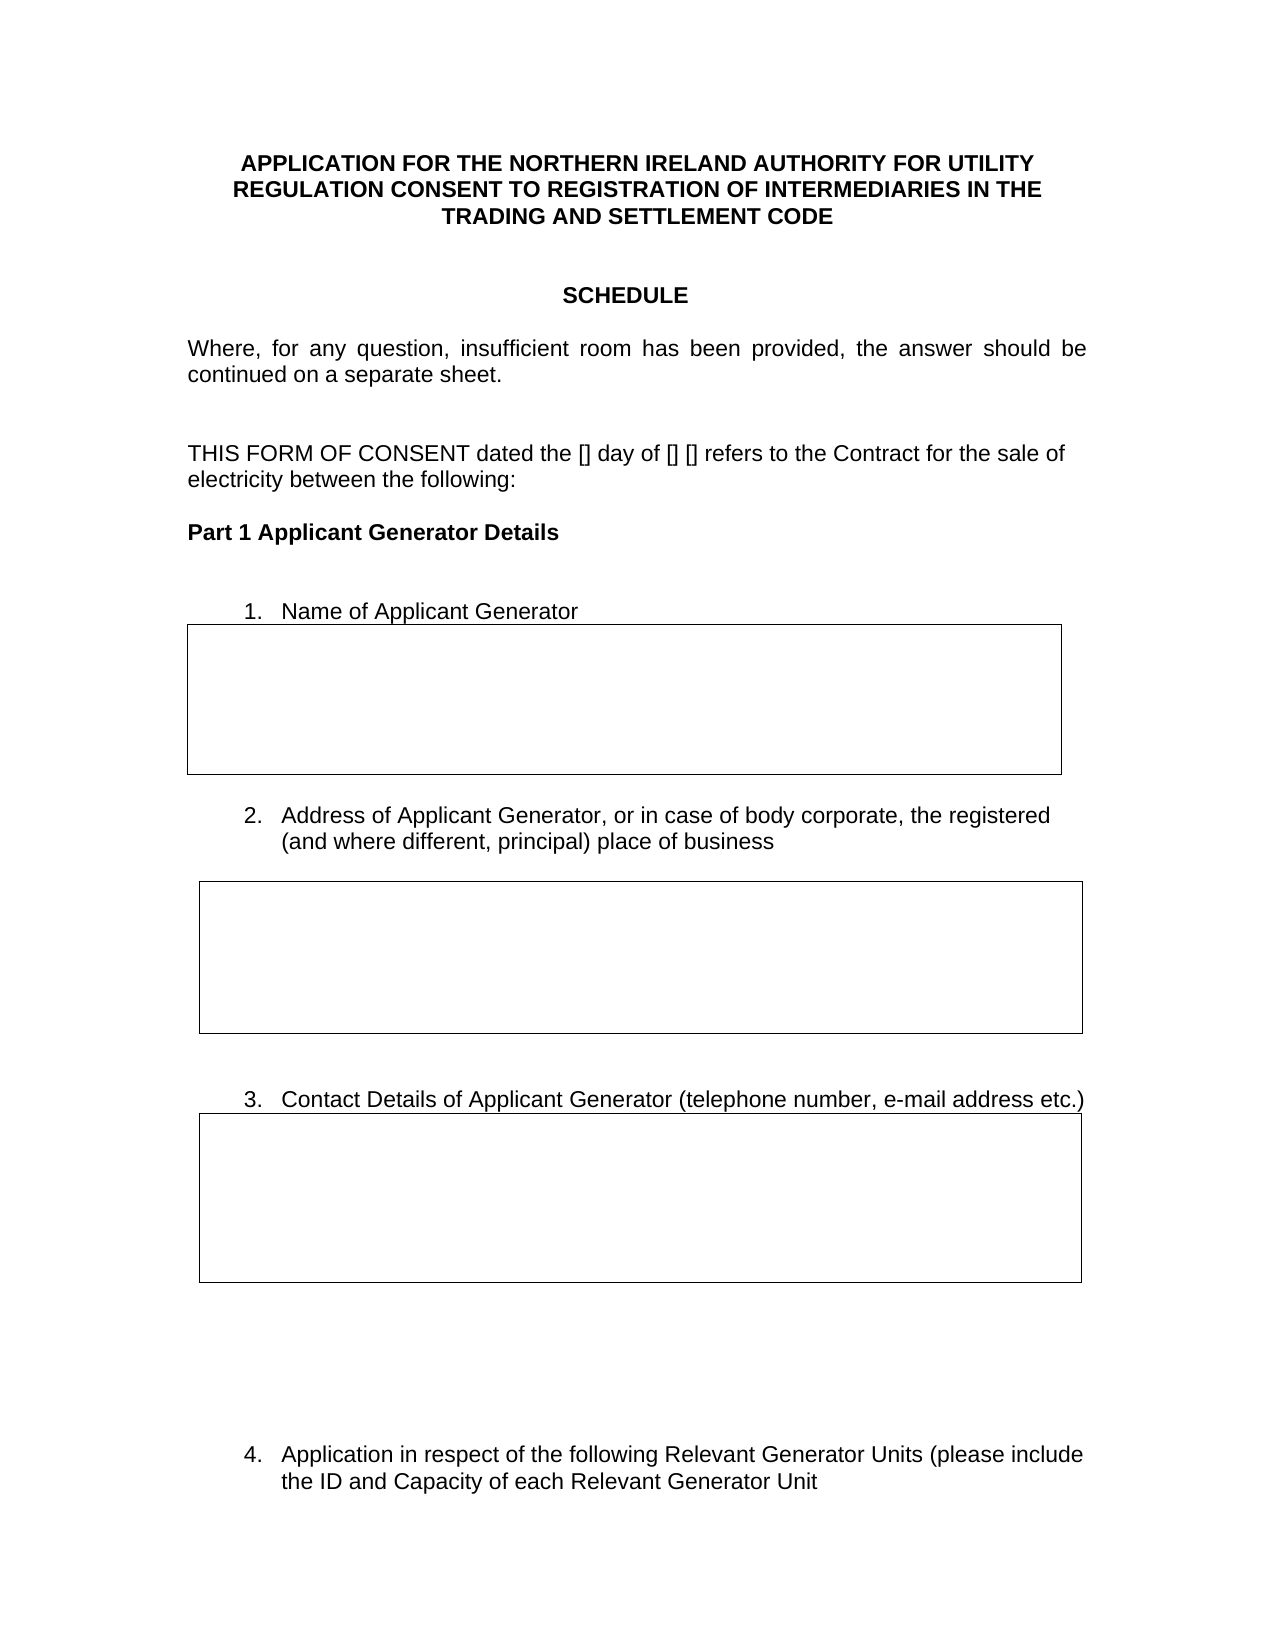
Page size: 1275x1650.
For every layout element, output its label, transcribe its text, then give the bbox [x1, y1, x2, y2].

table_header [200, 1114, 1081, 1282]
list Address of Applicant Generator, or in case of body corporate, the registered (and where different, principal) place of business [244, 802, 1087, 854]
text Where, for any question, insufficient room has been provided, the answer should be continued on a separate sheet. [187, 334, 1087, 387]
list Name of Applicant Generator [244, 598, 1087, 624]
text Part 1 Applicant Generator Details [187, 519, 1087, 545]
table_header [188, 625, 1061, 774]
text SCHEDULE [187, 282, 1087, 308]
list Application in respect of the following Relevant Generator Units (please include the ID and Capacity of each Relevant Generator Unit [244, 1441, 1087, 1494]
list Contact Details of Applicant Generator (telephone number, e-mail address etc.) [244, 1086, 1087, 1113]
table_header [200, 882, 1082, 1032]
text THIS FORM OF CONSENT dated the [] day of [] [] refers to the Contract for the sale of electricity between the following: [187, 440, 1087, 493]
text APPLICATION FOR THE NORTHERN IRELAND AUTHORITY FOR UTILITY REGULATION CONSENT TO REGISTRATION OF INTERMEDIARIES IN THE TRADING AND SETTLEMENT CODE [187, 150, 1087, 229]
